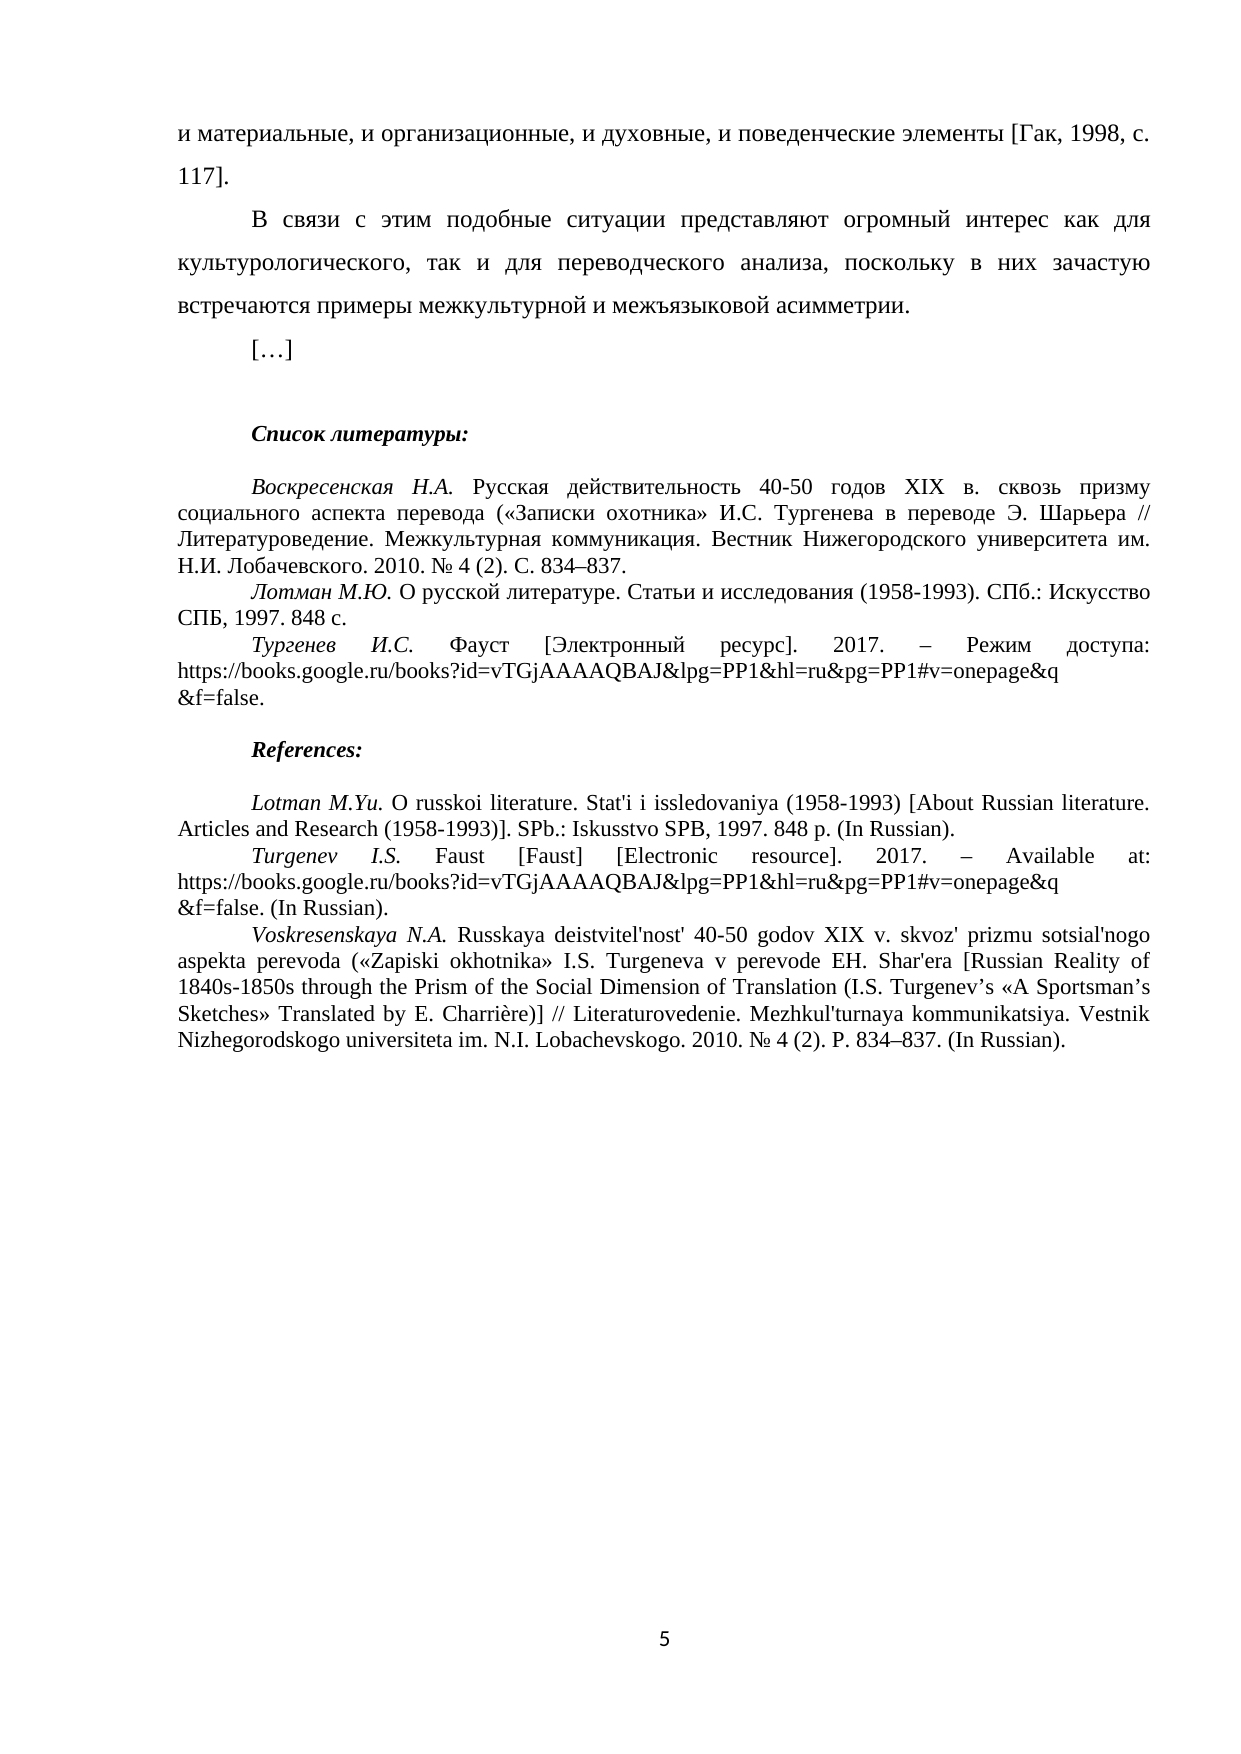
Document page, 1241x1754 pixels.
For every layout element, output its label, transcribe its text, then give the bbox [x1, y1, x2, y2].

text Тургенев И.С. Фауст [Электронный ресурс]. 2017. – Режим доступа: https://books.google.ru/books?id=vTGjAAAAQBAJ&lpg=PP1&hl=ru&pg=PP1#v=onepage&q &f=false. [177, 631, 1152, 710]
text Воскресенская Н.А. Русская действительность 40-50 годов XIX в. сквозь призму социального аспекта перевода («Записки охотника» И.С. Тургенева в переводе Э. Шарьера // Литературоведение. Межкультурная коммуникация. Вестник Нижегородского университета им. Н.И. Лобачевского. 2010. № 4 (2). С. 834–837. [177, 473, 1152, 578]
text Список литературы: [177, 420, 1152, 446]
text Лотман М.Ю. О русской литературе. Статьи и исследования (1958-1993). СПб.: Искусство СПБ, 1997. 848 с. [177, 578, 1152, 631]
text Turgenev I.S. Faust [Faust] [Electronic resource]. 2017. – Available at: https://books.google.ru/books?id=vTGjAAAAQBAJ&lpg=PP1&hl=ru&pg=PP1#v=onepage&q &f=false. (In Russian). [177, 842, 1152, 921]
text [177, 118, 1152, 190]
text Lotman M.Yu. O russkoi literature. Stat'i i issledovaniya (1958-1993) [About Russian literature. Articles and Research (1958-1993)]. SPb.: Iskusstvo SPB, 1997. 848 p. (In Russian). [177, 789, 1152, 842]
text […] [177, 334, 1152, 362]
text References: [177, 736, 1152, 763]
text Voskresenskaya N.A. Russkaya deistvitel'nost' 40-50 godov XIX v. skvoz' prizmu sotsial'nogo aspekta perevoda («Zapiski okhotnika» I.S. Turgeneva v perevode EH. Shar'era [Russian Reality of 1840s-1850s through the Prism of the Social Dimension of Translation (I.S. Turgenev’s «A Sportsman’s Sketches» Translated by E. Charrière)] // Literaturovedenie. Mezhkul'turnaya kommunikatsiya. Vestnik Nizhegorodskogo universiteta im. N.I. Lobachevskogo. 2010. № 4 (2). P. 834–837. (In Russian). [177, 921, 1152, 1052]
text В связи с этим подобные ситуации представляют огромный интерес как для культурологического, так и для переводческого анализа, поскольку в них зачастую встречаются примеры межкультурной и межъязыковой асимметрии. [177, 204, 1152, 319]
